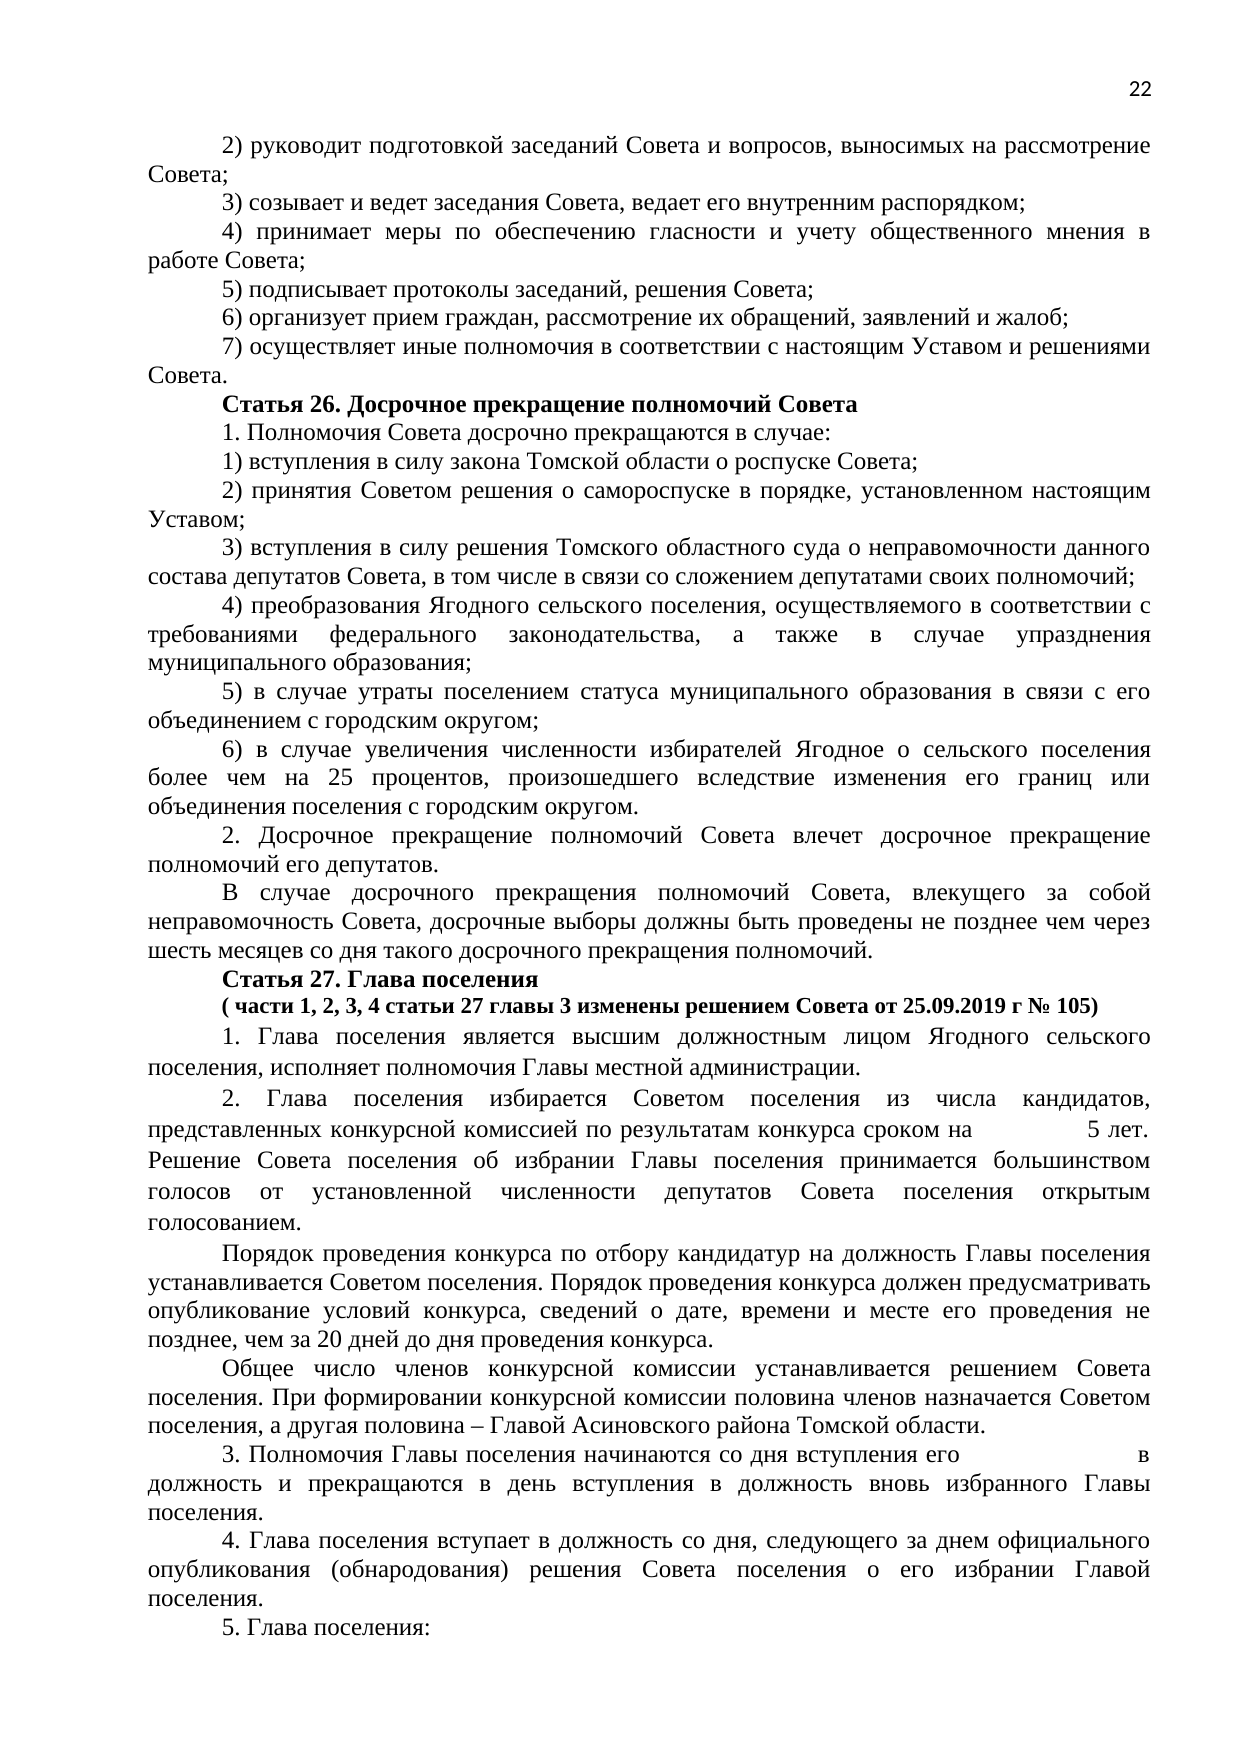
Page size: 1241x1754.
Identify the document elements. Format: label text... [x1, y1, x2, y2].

text 1) вступления в силу закона Томской области о роспуске Совета; [148, 446, 1152, 475]
text 4) преобразования Ягодного сельского поселения, осуществляемого в соответствии с требованиями федерального законодательства, а также в случае упразднения муниципального образования; [148, 590, 1152, 676]
text 2. Глава поселения избирается Советом поселения из числа кандидатов, представленных конкурсной комиссией по результатам конкурса сроком на 5 лет. Решение Совета поселения об избрании Главы поселения принимается большинством голосов от установленной численности депутатов Совета поселения открытым голосованием. [148, 1083, 1152, 1236]
text 3) созывает и ведет заседания Совета, ведает его внутренним распорядком; [148, 187, 1152, 216]
text 5. Глава поселения: [148, 1612, 1152, 1641]
text 2) принятия Советом решения о самороспуске в порядке, установленном настоящим Уставом; [148, 475, 1152, 532]
text 7) осуществляет иные полномочия в соответствии с настоящим Уставом и решениями Совета. [148, 331, 1152, 389]
text 3. Полномочия Главы поселения начинаются со дня вступления его в должность и прекращаются в день вступления в должность вновь избранного Главы поселения. [148, 1439, 1152, 1526]
text 1. Полномочия Совета досрочно прекращаются в случае: [148, 417, 1152, 446]
text 4) принимает меры по обеспечению гласности и учету общественного мнения в работе Совета; [148, 216, 1152, 274]
text 2. Досрочное прекращение полномочий Совета влечет досрочное прекращение полномочий его депутатов. [148, 820, 1152, 877]
text Статья 26. Досрочное прекращение полномочий Совета [148, 389, 1152, 417]
text 6) организует прием граждан, рассмотрение их обращений, заявлений и жалоб; [148, 302, 1152, 331]
text Общее число членов конкурсной комиссии устанавливается решением Совета поселения. При формировании конкурсной комиссии половина членов назначается Советом поселения, а другая половина – Главой Асиновского района Томской области. [148, 1353, 1152, 1439]
text 6) в случае увеличения численности избирателей Ягодное о сельского поселения более чем на 25 процентов, произошедшего вследствие изменения его границ или объединения поселения с городским округом. [148, 734, 1152, 820]
text Статья 27. Глава поселения [148, 964, 1152, 992]
text 5) в случае утраты поселением статуса муниципального образования в связи с его объединением с городским округом; [148, 676, 1152, 734]
text 4. Глава поселения вступает в должность со дня, следующего за днем официального опубликования (обнародования) решения Совета поселения о его избрании Главой поселения. [148, 1526, 1152, 1612]
text ( части 1, 2, 3, 4 статьи 27 главы 3 изменены решением Совета от 25.09.2019 г № 105) [148, 992, 1152, 1019]
text 2) руководит подготовкой заседаний Совета и вопросов, выносимых на рассмотрение Совета; [148, 130, 1152, 187]
text В случае досрочного прекращения полномочий Совета, влекущего за собой неправомочность Совета, досрочные выборы должны быть проведены не позднее чем через шесть месяцев со дня такого досрочного прекращения полномочий. [148, 877, 1152, 964]
text 3) вступления в силу решения Томского областного суда о неправомочности данного состава депутатов Совета, в том числе в связи со сложением депутатами своих полномочий; [148, 532, 1152, 590]
text 1. Глава поселения является высшим должностным лицом Ягодного сельского поселения, исполняет полномочия Главы местной администрации. [148, 1021, 1152, 1081]
text Порядок проведения конкурса по отбору кандидатур на должность Главы поселения устанавливается Советом поселения. Порядок проведения конкурса должен предусматривать опубликование условий конкурса, сведений о дате, времени и месте его проведения не позднее, чем за 20 дней до дня проведения конкурса. [148, 1238, 1152, 1353]
text 5) подписывает протоколы заседаний, решения Совета; [148, 274, 1152, 302]
